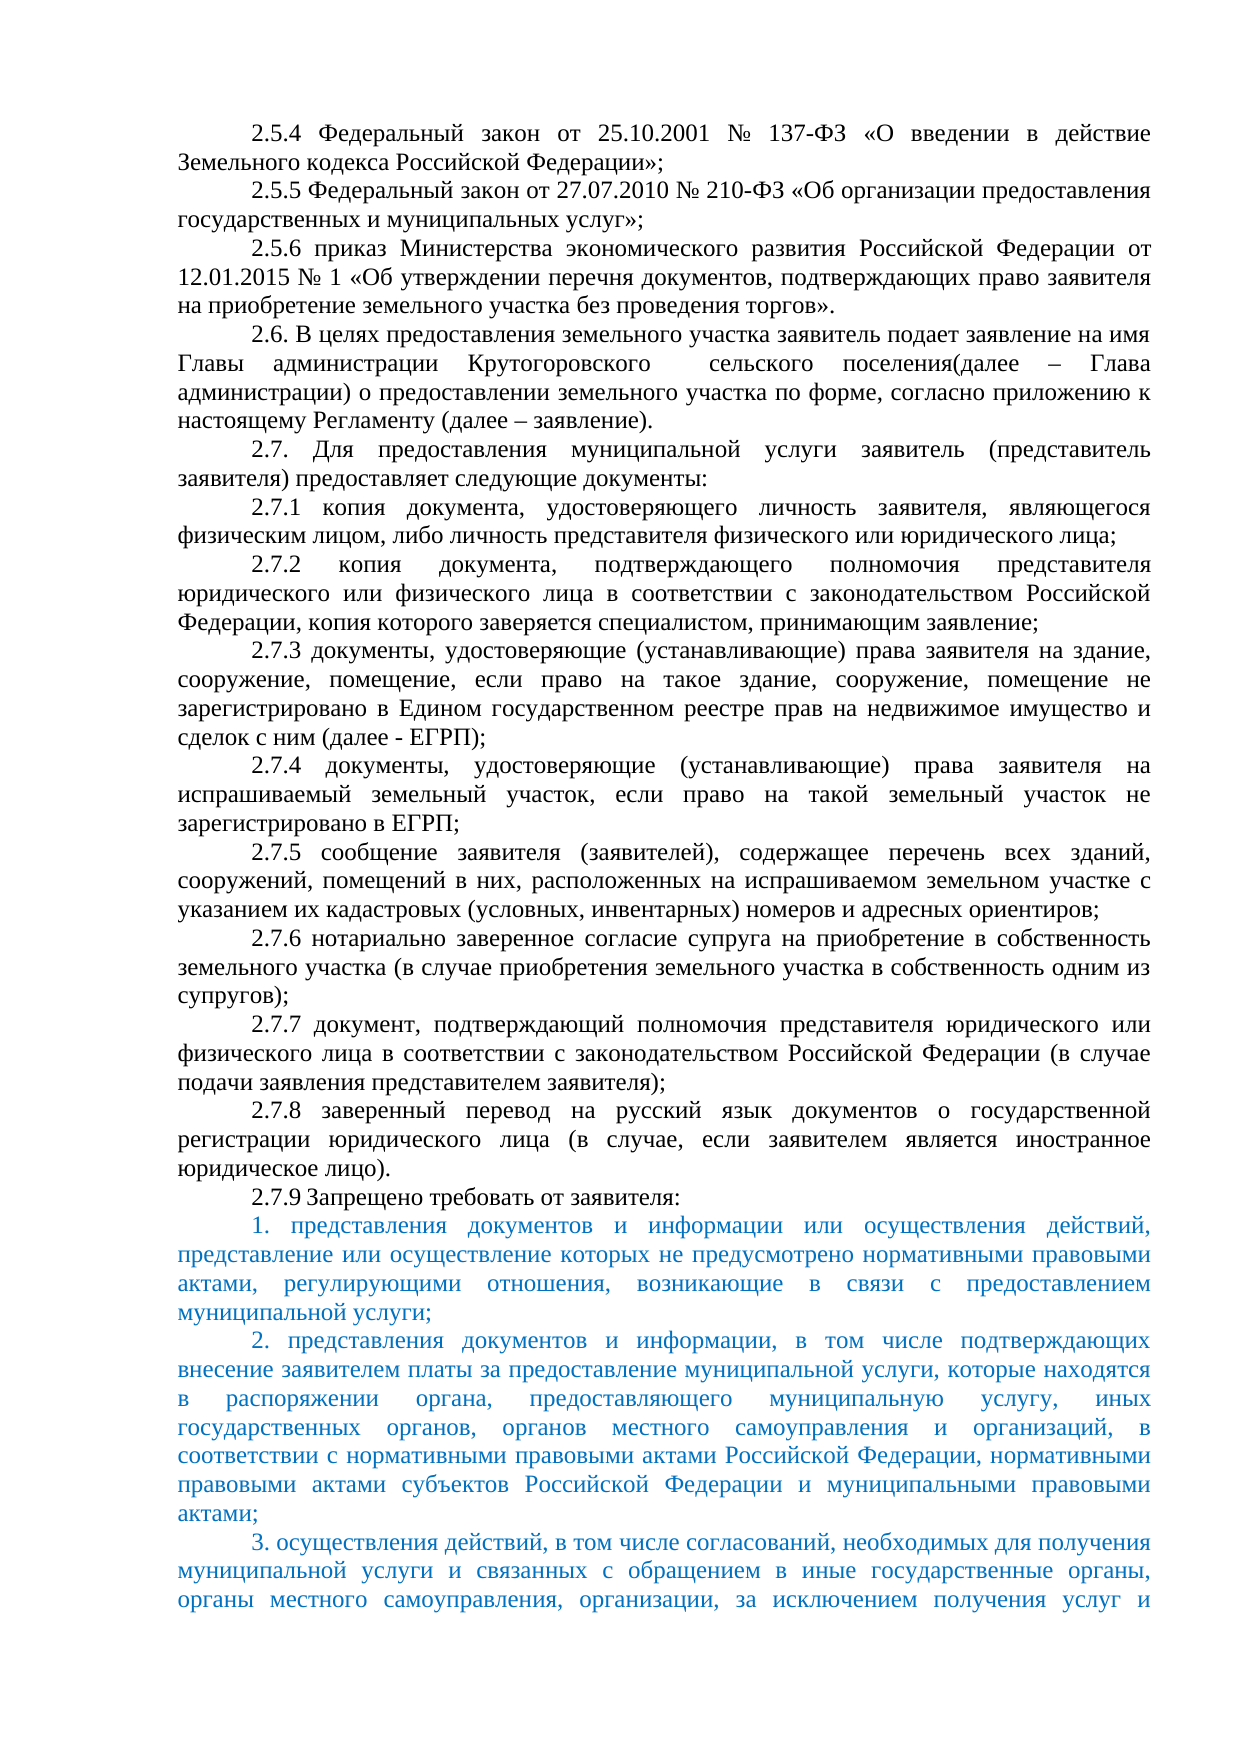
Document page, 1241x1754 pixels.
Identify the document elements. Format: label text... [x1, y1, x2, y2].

text 2.5.6 приказ Министерства экономического развития Российской Федерации от 12.01.2015 № 1 «Об утверждении перечня документов, подтверждающих право заявителя на приобретение земельного участка без проведения торгов». [177, 233, 1152, 319]
text 2.7.9 Запрещено требовать от заявителя: [177, 1182, 1152, 1211]
text 2.7.6 нотариально заверенное согласие супруга на приобретение в собственность земельного участка (в случае приобретения земельного участка в собственность одним из супругов); [177, 923, 1152, 1009]
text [177, 1527, 1152, 1613]
text 2.7.5 сообщение заявителя (заявителей), содержащее перечень всех зданий, сооружений, помещений в них, расположенных на испрашиваемом земельном участке с указанием их кадастровых (условных, инвентарных) номеров и адресных ориентиров; [177, 837, 1152, 923]
text 2.6. В целях предоставления земельного участка заявитель подает заявление на имя Главы администрации Крутогоровского сельского поселения(далее – Глава администрации) о предоставлении земельного участка по форме, согласно приложению к настоящему Регламенту (далее – заявление). [177, 319, 1152, 434]
text 2.5.5 Федеральный закон от 27.07.2010 № 210-ФЗ «Об организации предоставления государственных и муниципальных услуг»; [177, 176, 1152, 233]
text 2.7.2 копия документа, подтверждающего полномочия представителя юридического или физического лица в соответствии с законодательством Российской Федерации, копия которого заверяется специалистом, принимающим заявление; [177, 549, 1152, 636]
text 2.7.4 документы, удостоверяющие (устанавливающие) права заявителя на испрашиваемый земельный участок, если право на такой земельный участок не зарегистрировано в ЕГРП; [177, 751, 1152, 837]
text 2.7.8 заверенный перевод на русский язык документов о государственной регистрации юридического лица (в случае, если заявителем является иностранное юридическое лицо). [177, 1096, 1152, 1182]
text 1. представления документов и информации или осуществления действий, представление или осуществление которых не предусмотрено нормативными правовыми актами, регулирующими отношения, возникающие в связи с предоставлением муниципальной услуги; [177, 1211, 1152, 1326]
text 2.7.7 документ, подтверждающий полномочия представителя юридического или физического лица в соответствии с законодательством Российской Федерации (в случае подачи заявления представителем заявителя); [177, 1009, 1152, 1096]
text 2.7. Для предоставления муниципальной услуги заявитель (представитель заявителя) предоставляет следующие документы: [177, 434, 1152, 492]
text 2. представления документов и информации, в том числе подтверждающих внесение заявителем платы за предоставление муниципальной услуги, которые находятся в распоряжении органа, предоставляющего муниципальную услугу, иных государственных органов, органов местного самоуправления и организаций, в соответствии с нормативными правовыми актами Российской Федерации, нормативными правовыми актами субъектов Российской Федерации и муниципальными правовыми актами; [177, 1326, 1152, 1527]
text 2.5.4 Федеральный закон от 25.10.2001 № 137-ФЗ «О введении в действие Земельного кодекса Российской Федерации»; [177, 118, 1152, 176]
text 2.7.3 документы, удостоверяющие (устанавливающие) права заявителя на здание, сооружение, помещение, если право на такое здание, сооружение, помещение не зарегистрировано в Едином государственном реестре прав на недвижимое имущество и сделок с ним (далее - ЕГРП); [177, 636, 1152, 751]
text 2.7.1 копия документа, удостоверяющего личность заявителя, являющегося физическим лицом, либо личность представителя физического или юридического лица; [177, 492, 1152, 549]
